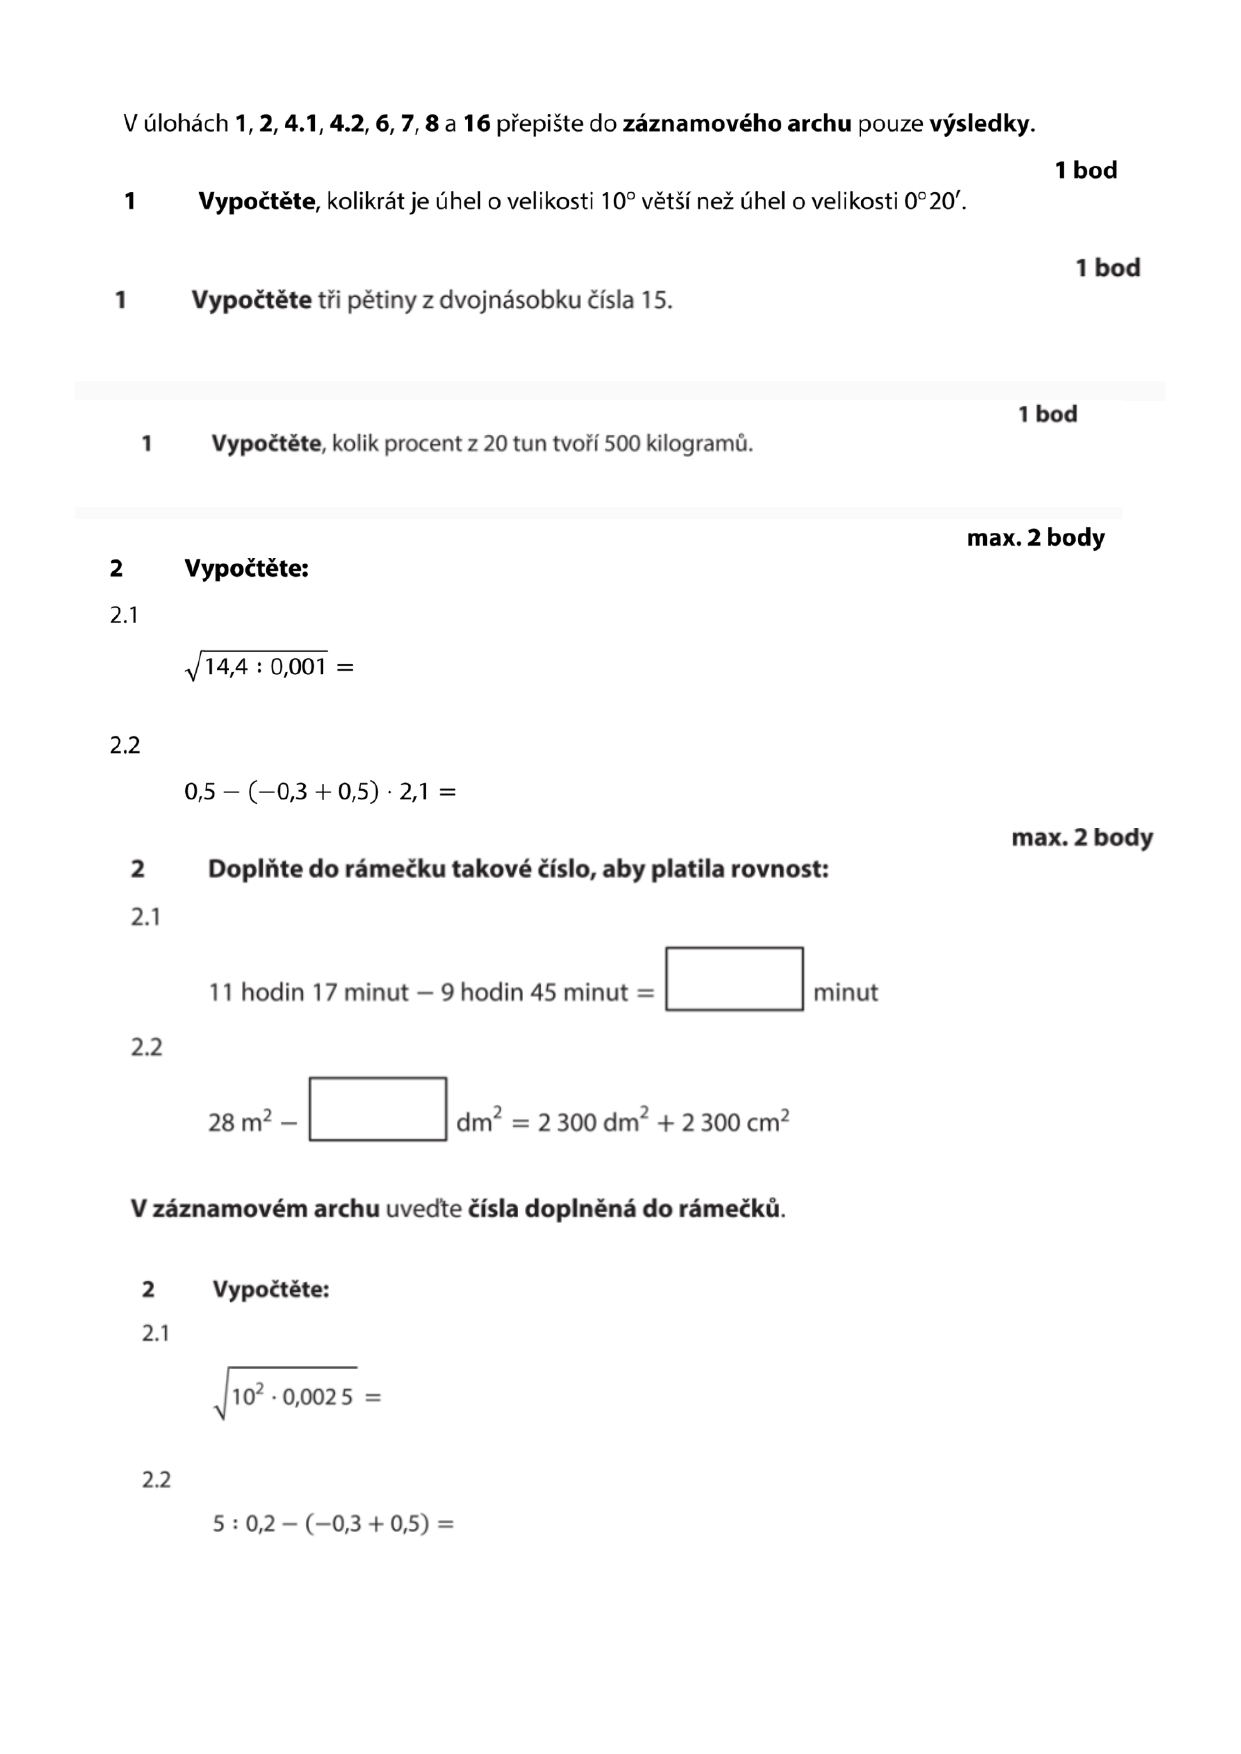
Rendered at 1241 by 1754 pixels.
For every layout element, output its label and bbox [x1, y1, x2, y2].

picture [75, 75, 1166, 1572]
